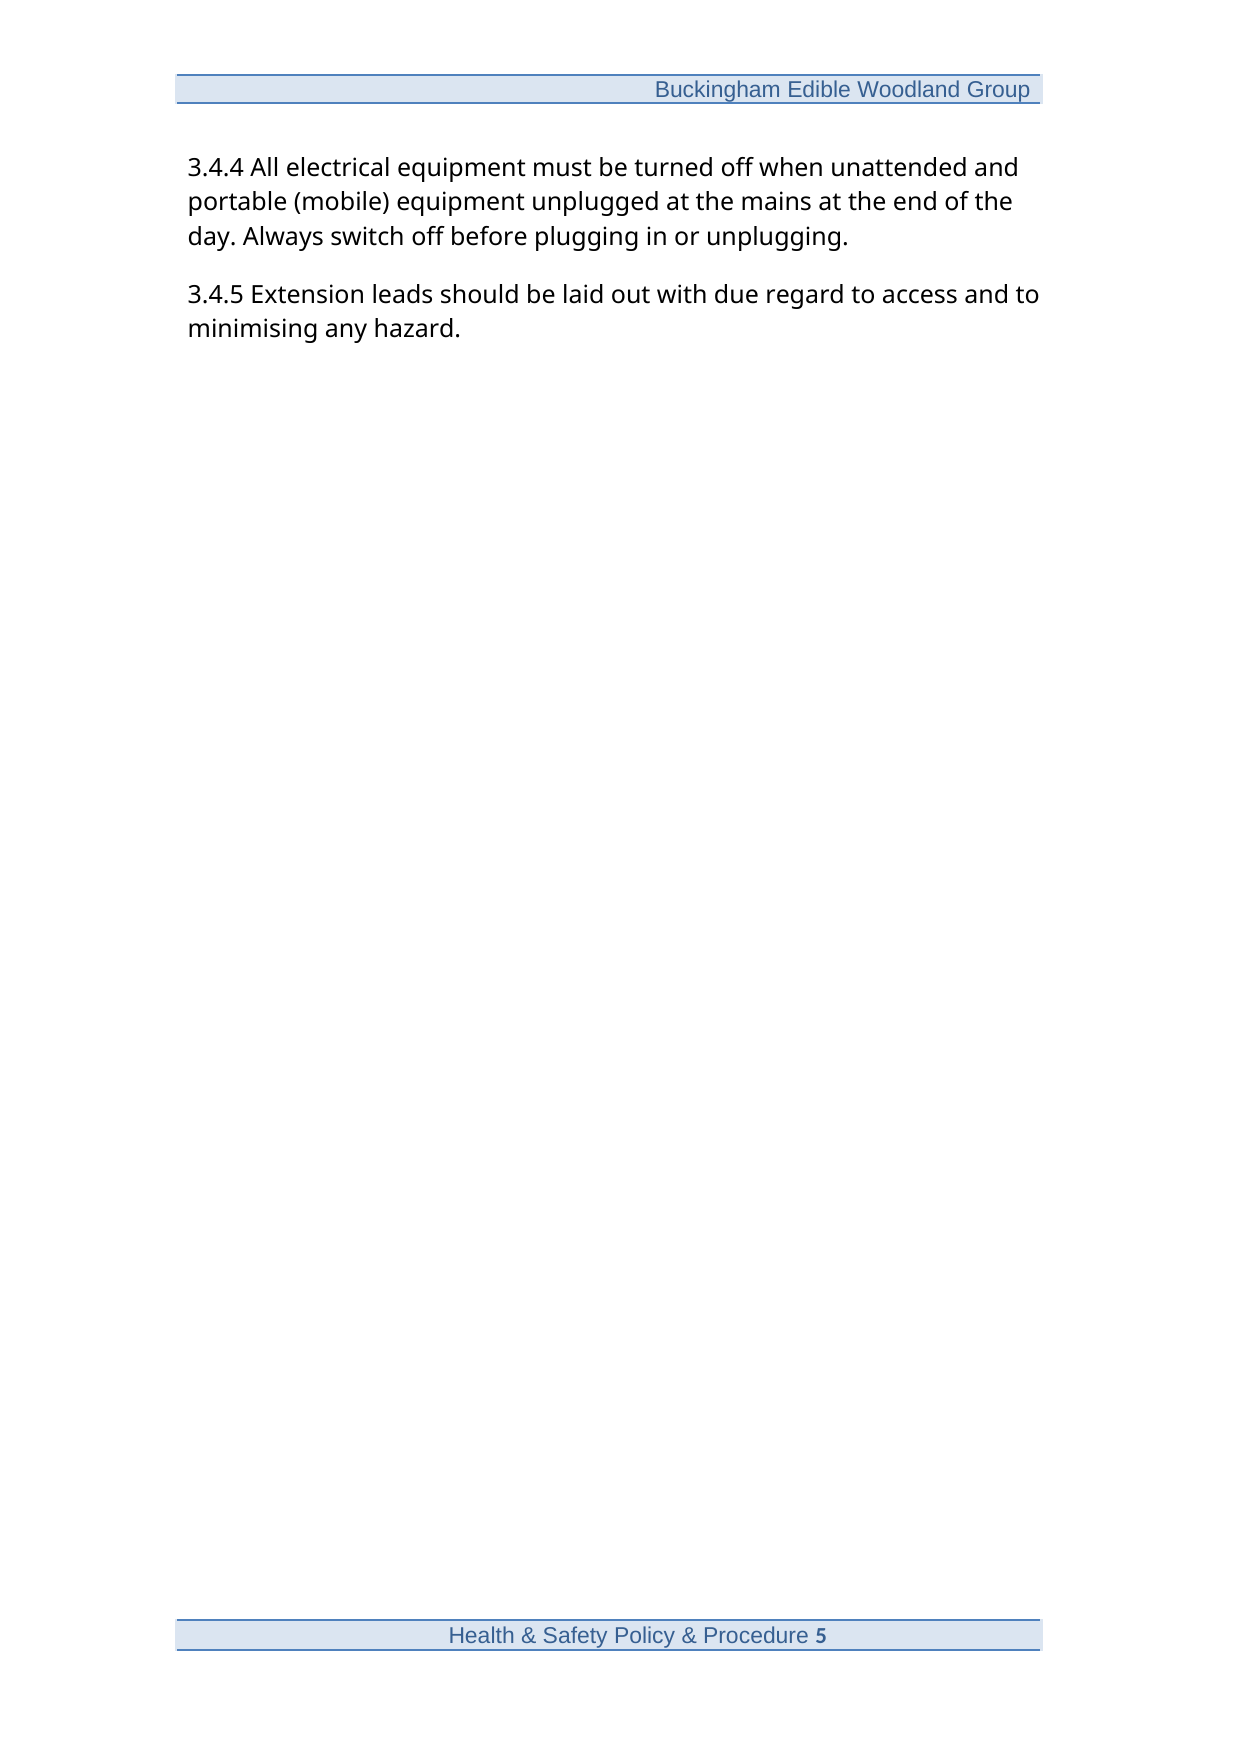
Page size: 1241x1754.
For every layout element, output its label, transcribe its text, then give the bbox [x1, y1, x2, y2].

text 3.4.4 All electrical equipment must be turned off when unattended and portable (mobile) equipment unplugged at the mains at the end of the day. Always switch off before plugging in or unplugging. [187, 150, 1053, 252]
text 3.4.5 Extension leads should be laid out with due regard to access and to minimising any hazard. [187, 277, 1053, 345]
